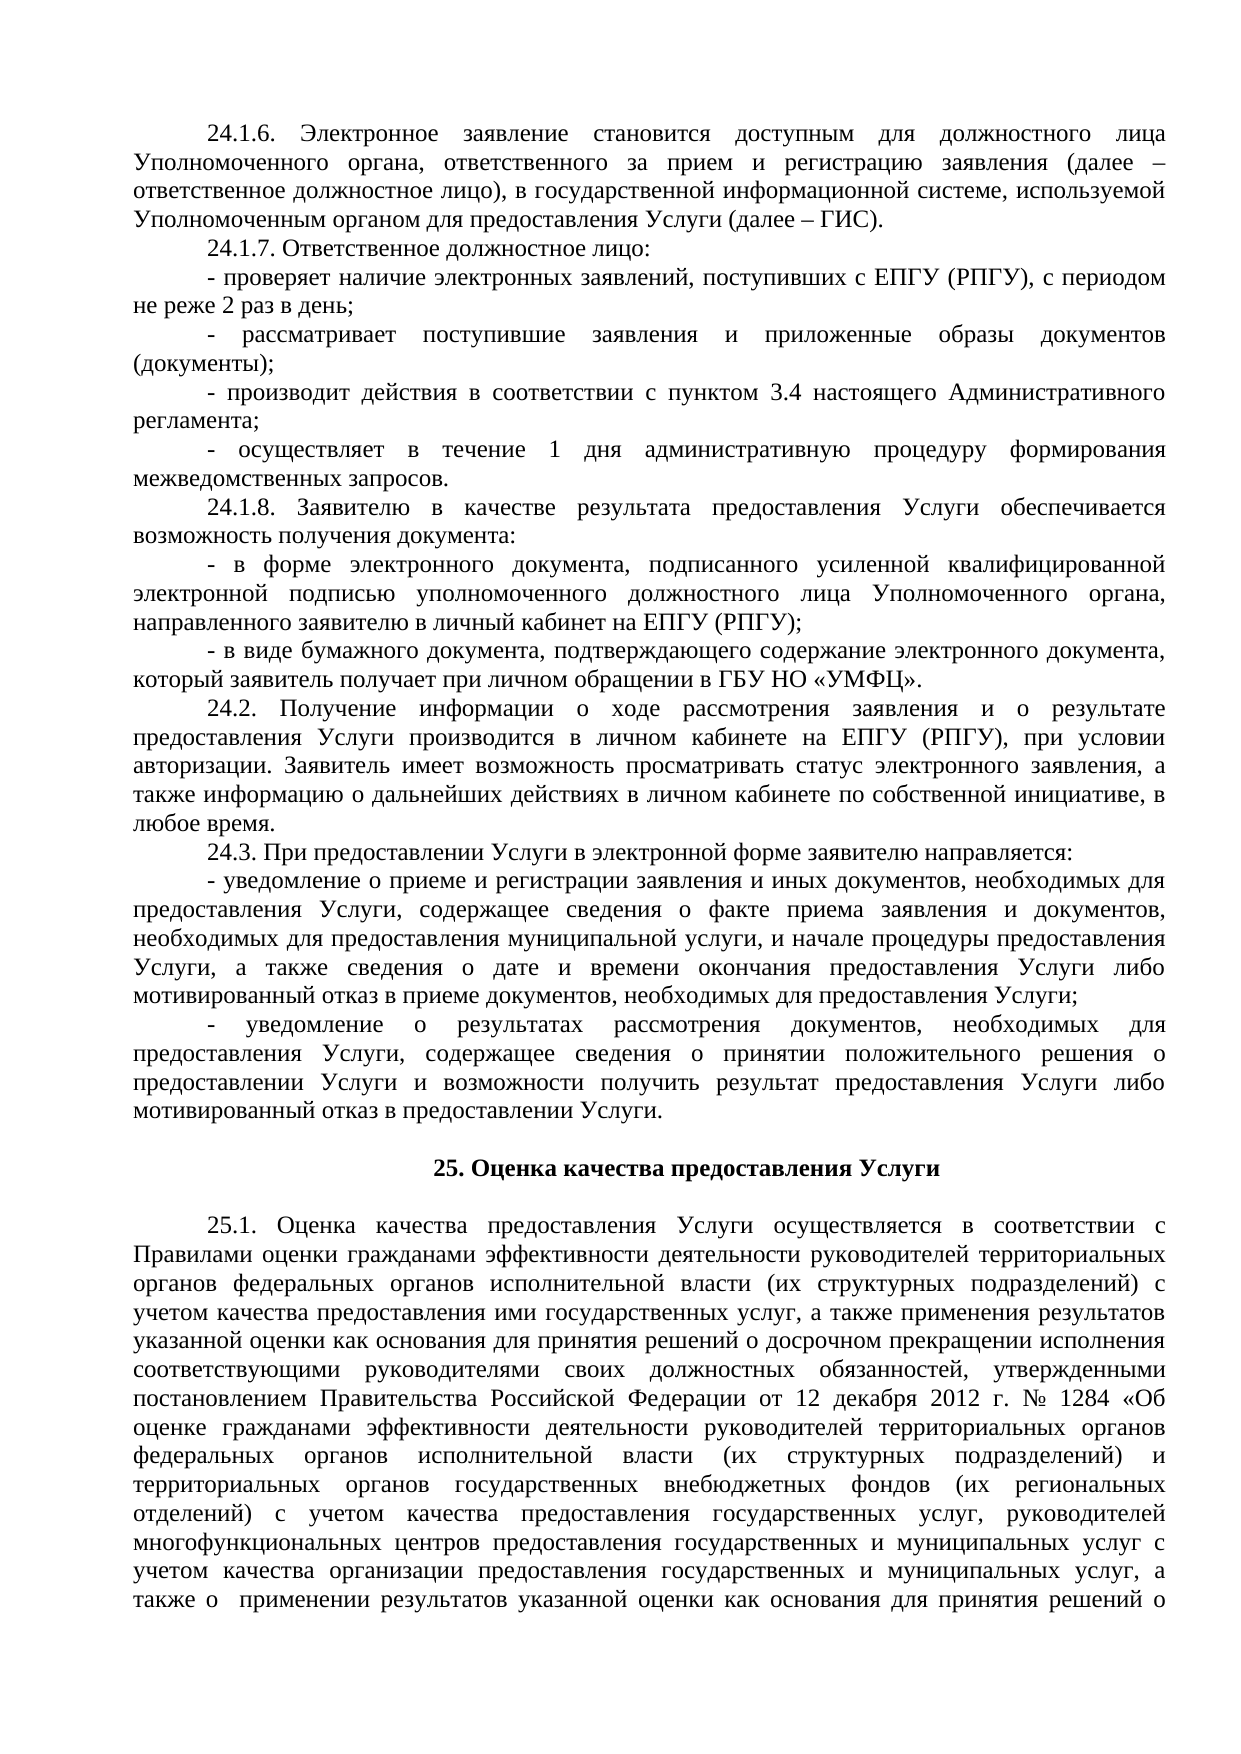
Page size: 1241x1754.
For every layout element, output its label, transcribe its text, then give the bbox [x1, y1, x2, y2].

text - проверяет наличие электронных заявлений, поступивших с ЕПГУ (РПГУ), с периодом не реже 2 раз в день; [133, 262, 1167, 319]
text - в виде бумажного документа, подтверждающего содержание электронного документа, который заявитель получает при личном обращении в ГБУ НО «УМФЦ». [133, 636, 1167, 693]
text 24.1.7. Ответственное должностное лицо: [133, 233, 1167, 262]
text - осуществляет в течение 1 дня административную процедуру формирования межведомственных запросов. [133, 434, 1167, 492]
text - производит действия в соответствии с пунктом 3.4 настоящего Административного регламента; [133, 377, 1167, 434]
text 24.1.8. Заявителю в качестве результата предоставления Услуги обеспечивается возможность получения документа: [133, 492, 1167, 549]
text - рассматривает поступившие заявления и приложенные образы документов (документы); [133, 319, 1167, 377]
text 24.1.6. Электронное заявление становится доступным для должностного лица Уполномоченного органа, ответственного за прием и регистрацию заявления (далее – ответственное должностное лицо), в государственной информационной системе, используемой Уполномоченным органом для предоставления Услуги (далее – ГИС). [133, 118, 1167, 233]
text 25. Оценка качества предоставления Услуги [133, 1153, 1167, 1182]
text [133, 1211, 1167, 1613]
text 24.2. Получение информации о ходе рассмотрения заявления и о результате предоставления Услуги производится в личном кабинете на ЕПГУ (РПГУ), при условии авторизации. Заявитель имеет возможность просматривать статус электронного заявления, а также информацию о дальнейших действиях в личном кабинете по собственной инициативе, в любое время. [133, 693, 1167, 837]
text 24.3. При предоставлении Услуги в электронной форме заявителю направляется: [133, 837, 1167, 866]
text - уведомление о приеме и регистрации заявления и иных документов, необходимых для предоставления Услуги, содержащее сведения о факте приема заявления и документов, необходимых для предоставления муниципальной услуги, и начале процедуры предоставления Услуги, а также сведения о дате и времени окончания предоставления Услуги либо мотивированный отказ в приеме документов, необходимых для предоставления Услуги; [133, 866, 1167, 1009]
text - в форме электронного документа, подписанного усиленной квалифицированной электронной подписью уполномоченного должностного лица Уполномоченного органа, направленного заявителю в личный кабинет на ЕПГУ (РПГУ); [133, 549, 1167, 636]
text - уведомление о результатах рассмотрения документов, необходимых для предоставления Услуги, содержащее сведения о принятии положительного решения о предоставлении Услуги и возможности получить результат предоставления Услуги либо мотивированный отказ в предоставлении Услуги. [133, 1009, 1167, 1124]
